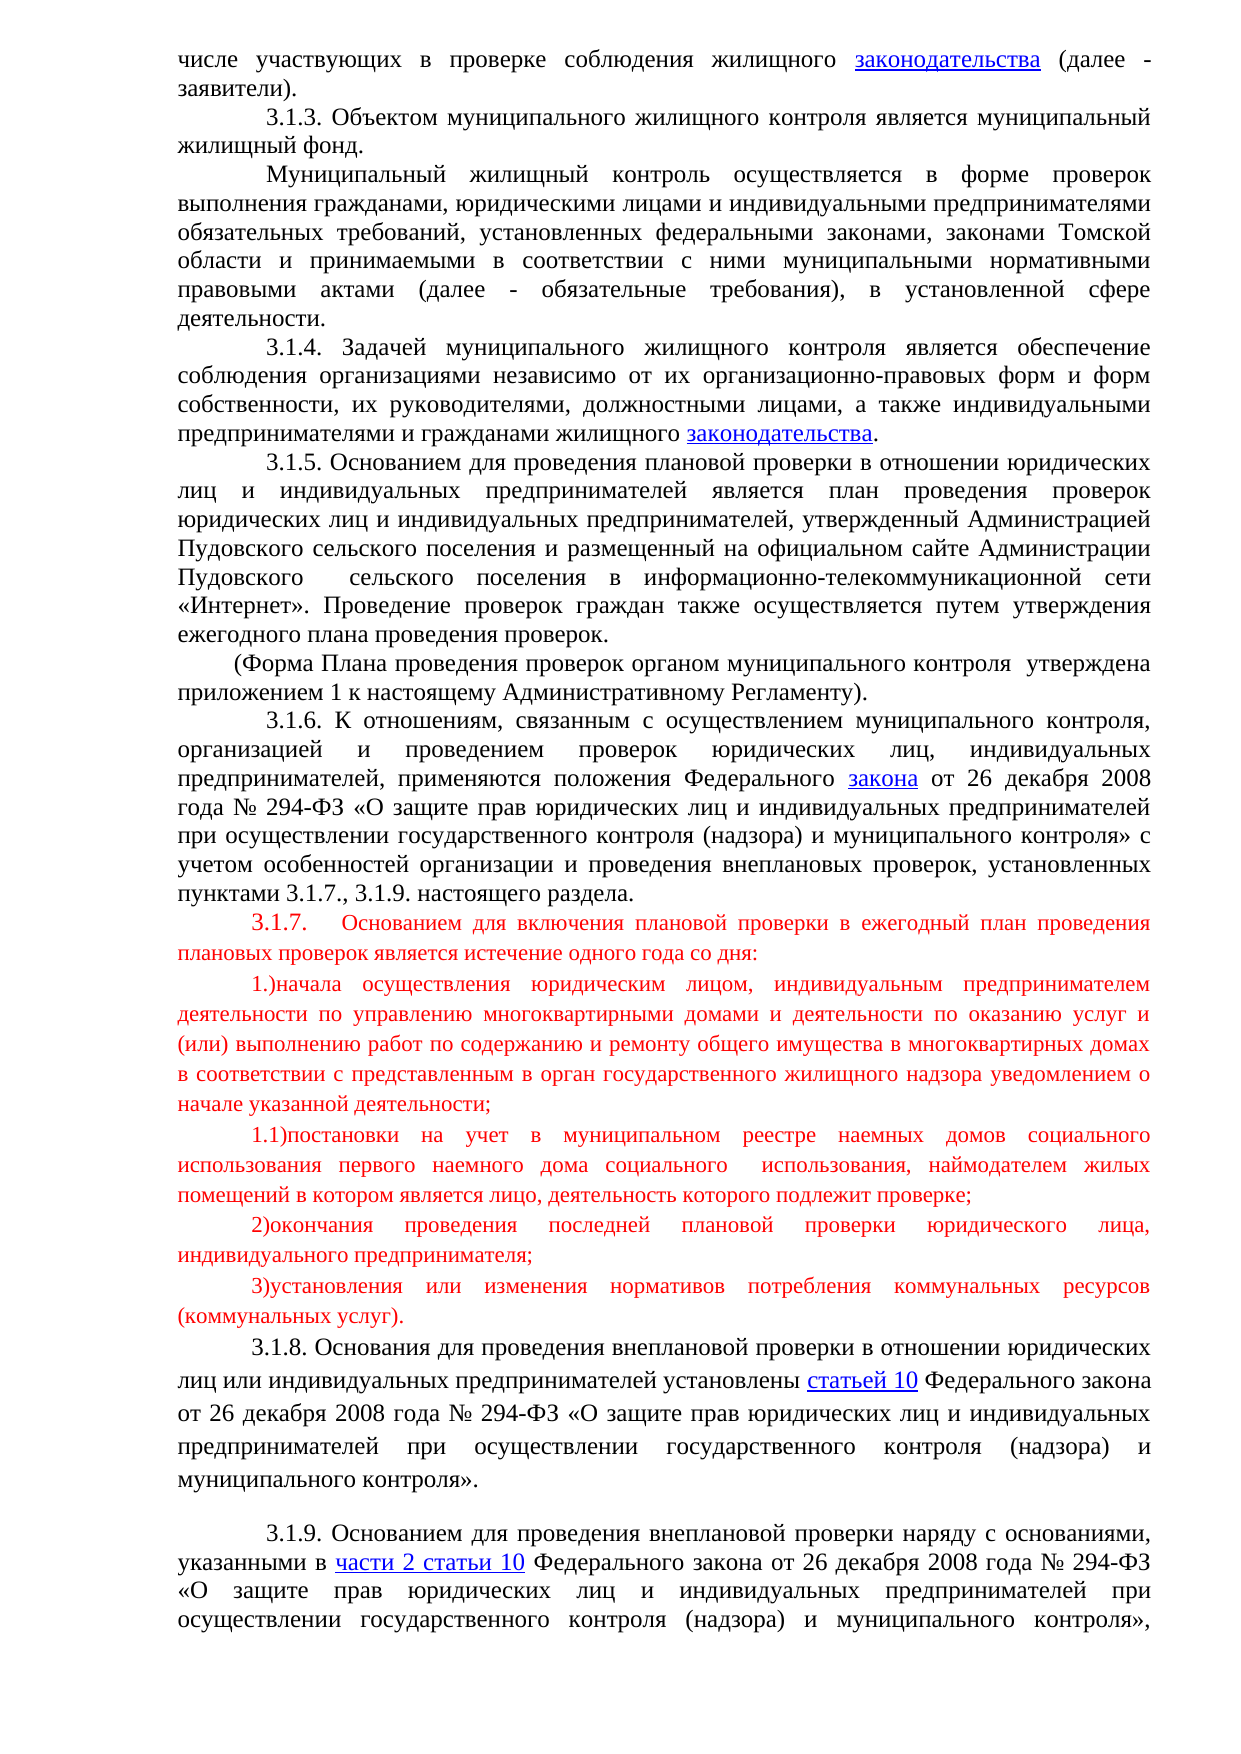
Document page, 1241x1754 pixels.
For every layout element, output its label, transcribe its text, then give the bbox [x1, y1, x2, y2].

list 1.)начала осуществления юридическим лицом, индивидуальным предпринимателем деятельности по управлению многоквартирными домами и деятельности по оказанию услуг и (или) выполнению работ по содержанию и ремонту общего имущества в многоквартирных домах в соответствии с представленным в орган государственного жилищного надзора уведомлением о начале указанной деятельности; [177, 970, 1152, 1117]
text (Форма Плана проведения проверок органом муниципального контроля утверждена приложением 1 к настоящему Административному Регламенту). [177, 648, 1152, 706]
text 3.1.6. К отношениям, связанным с осуществлением муниципального контроля, организацией и проведением проверок юридических лиц, индивидуальных предпринимателей, применяются положения Федерального закона от 26 декабря 2008 года № 294-ФЗ «О защите прав юридических лиц и индивидуальных предпринимателей при осуществлении государственного контроля (надзора) и муниципального контроля» с учетом особенностей организации и проведения внеплановых проверок, установленных пунктами 3.1.7., 3.1.9. настоящего раздела. [177, 706, 1152, 907]
list 3.1.8. Основания для проведения внеплановой проверки в отношении юридических лиц или индивидуальных предпринимателей установлены статьей 10 Федерального закона от 26 декабря 2008 года № 294-ФЗ «О защите прав юридических лиц и индивидуальных предпринимателей при осуществлении государственного контроля (надзора) и муниципального контроля». [177, 1332, 1152, 1493]
list 2)окончания проведения последней плановой проверки юридического лица, индивидуального предпринимателя; [177, 1211, 1152, 1268]
text 3.1.5. Основанием для проведения плановой проверки в отношении юридических лиц и индивидуальных предпринимателей является план проведения проверок юридических лиц и индивидуальных предпринимателей, утвержденный Администрацией Пудовского сельского поселения и размещенный на официальном сайте Администрации Пудовского сельского поселения в информационно-телекоммуникационной сети «Интернет». Проведение проверок граждан также осуществляется путем утверждения ежегодного плана проведения проверок. [177, 447, 1152, 648]
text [177, 1518, 1152, 1633]
text 3.1.4. Задачей муниципального жилищного контроля является обеспечение соблюдения организациями независимо от их организационно-правовых форм и форм собственности, их руководителями, должностными лицами, а также индивидуальными предпринимателями и гражданами жилищного законодательства. [177, 332, 1152, 447]
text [177, 44, 1152, 102]
text Муниципальный жилищный контроль осуществляется в форме проверок выполнения гражданами, юридическими лицами и индивидуальными предпринимателями обязательных требований, установленных федеральными законами, законами Томской области и принимаемыми в соответствии с ними муниципальными нормативными правовыми актами (далее - обязательные требования), в установленной сфере деятельности. [177, 159, 1152, 332]
text 3.1.7. Основанием для включения плановой проверки в ежегодный план проведения плановых проверок является истечение одного года со дня: [177, 907, 1152, 966]
list 3)установления или изменения нормативов потребления коммунальных ресурсов (коммунальных услуг). [177, 1272, 1152, 1328]
list 1.1)постановки на учет в муниципальном реестре наемных домов социального использования первого наемного дома социального использования, наймодателем жилых помещений в котором является лицо, деятельность которого подлежит проверке; [177, 1121, 1152, 1207]
text 3.1.3. Объектом муниципального жилищного контроля является муниципальный жилищный фонд. [177, 102, 1152, 159]
